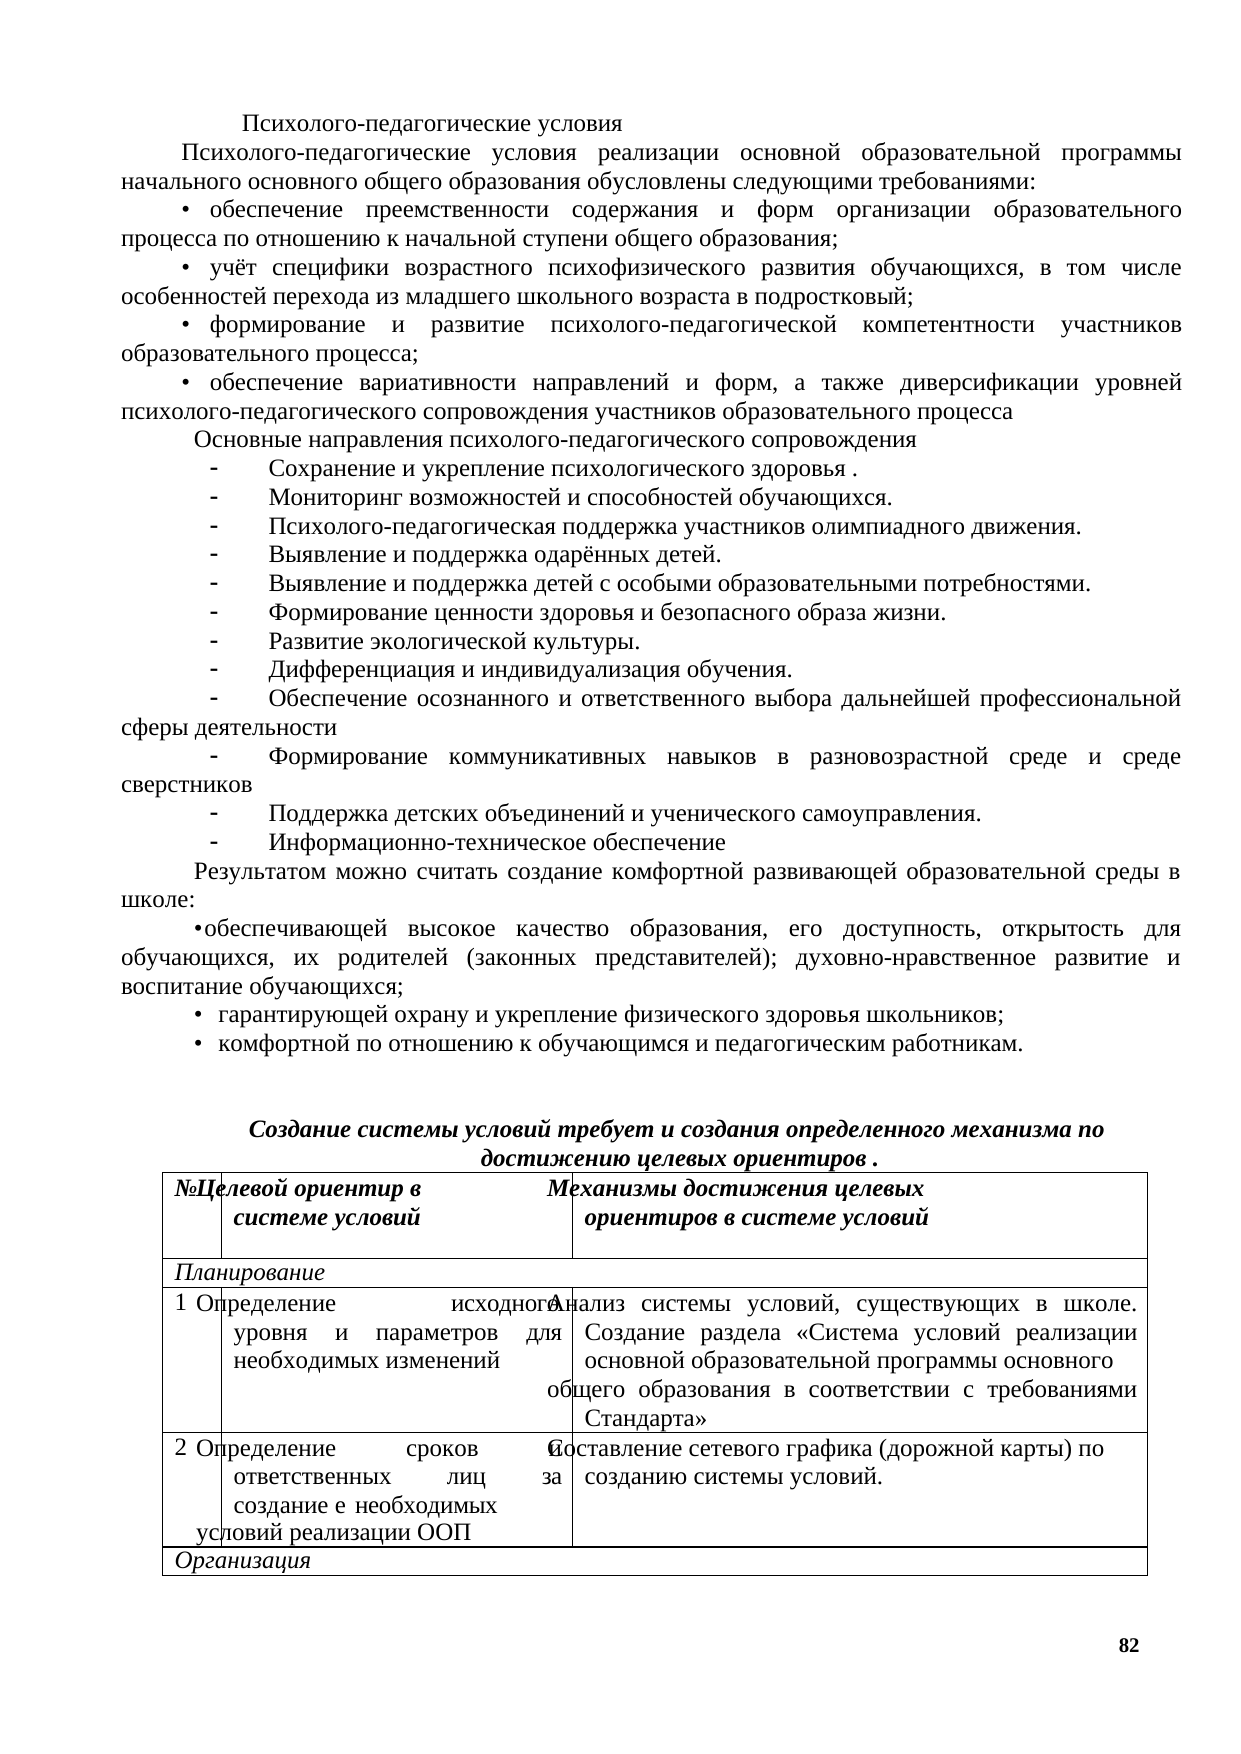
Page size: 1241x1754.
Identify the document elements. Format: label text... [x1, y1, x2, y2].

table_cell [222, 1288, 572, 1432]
list формирование и развитие психолого-педагогической компетентности участников образовательного процесса; [121, 309, 1183, 367]
list Выявление и поддержка одарённых детей. [121, 539, 1182, 568]
list Формирование коммуникативных навыков в разновозрастной среде и среде сверстников [121, 741, 1182, 798]
list Дифференциация и индивидуализация обучения. [121, 654, 1182, 683]
list Обеспечение осознанного и ответственного выбора дальнейшей профессиональной сферы деятельности [121, 683, 1182, 741]
list Психолого-педагогическая поддержка участников олимпиадного движения. [121, 511, 1182, 539]
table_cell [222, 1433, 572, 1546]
list обеспечивающей высокое качество образования, его доступность, открытость для обучающихся, их родителей (законных представителей); духовно-нравственное развитие и воспитание обучающихся; [121, 913, 1182, 999]
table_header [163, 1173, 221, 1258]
list Выявление и поддержка детей с особыми образовательными потребностями. [121, 568, 1182, 597]
list гарантирующей охрану и укрепление физического здоровья школьников; [121, 999, 1182, 1028]
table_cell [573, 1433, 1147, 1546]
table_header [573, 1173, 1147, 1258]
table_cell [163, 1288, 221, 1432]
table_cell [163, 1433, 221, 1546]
list Поддержка детских объединений и ученического самоуправления. [121, 798, 1182, 827]
text Психолого-педагогические условия [181, 108, 1182, 137]
subtitle Создание системы условий требует и создания определенного механизма по достижению целевых ориентиров . [248, 1114, 1182, 1172]
list Сохранение и укрепление психологического здоровья . [121, 453, 1182, 482]
list Мониторинг возможностей и способностей обучающихся. [121, 482, 1182, 511]
text Психолого-педагогические условия реализации основной образовательной программы начального основного общего образования обусловлены следующими требованиями: [121, 137, 1183, 194]
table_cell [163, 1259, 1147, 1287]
list Формирование ценности здоровья и безопасного образа жизни. [121, 597, 1182, 626]
text Основные направления психолого-педагогического сопровождения [121, 424, 1182, 453]
list Развитие экологической культуры. [121, 626, 1182, 654]
list обеспечение преемственности содержания и форм организации образовательного процесса по отношению к начальной ступени общего образования; [121, 194, 1183, 252]
list Информационно-техническое обеспечение [121, 827, 1182, 856]
list обеспечение вариативности направлений и форм, а также диверсификации уровней психолого-педагогического сопровождения участников образовательного процесса [121, 367, 1183, 424]
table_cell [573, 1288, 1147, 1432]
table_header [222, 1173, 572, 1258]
text Результатом можно считать создание комфортной развивающей образовательной среды в школе: [121, 856, 1182, 913]
list комфортной по отношению к обучающимся и педагогическим работникам. [121, 1028, 1182, 1057]
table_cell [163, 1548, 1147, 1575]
list учёт специфики возрастного психофизического развития обучающихся, в том числе особенностей перехода из младшего школьного возраста в подростковый; [121, 252, 1183, 309]
